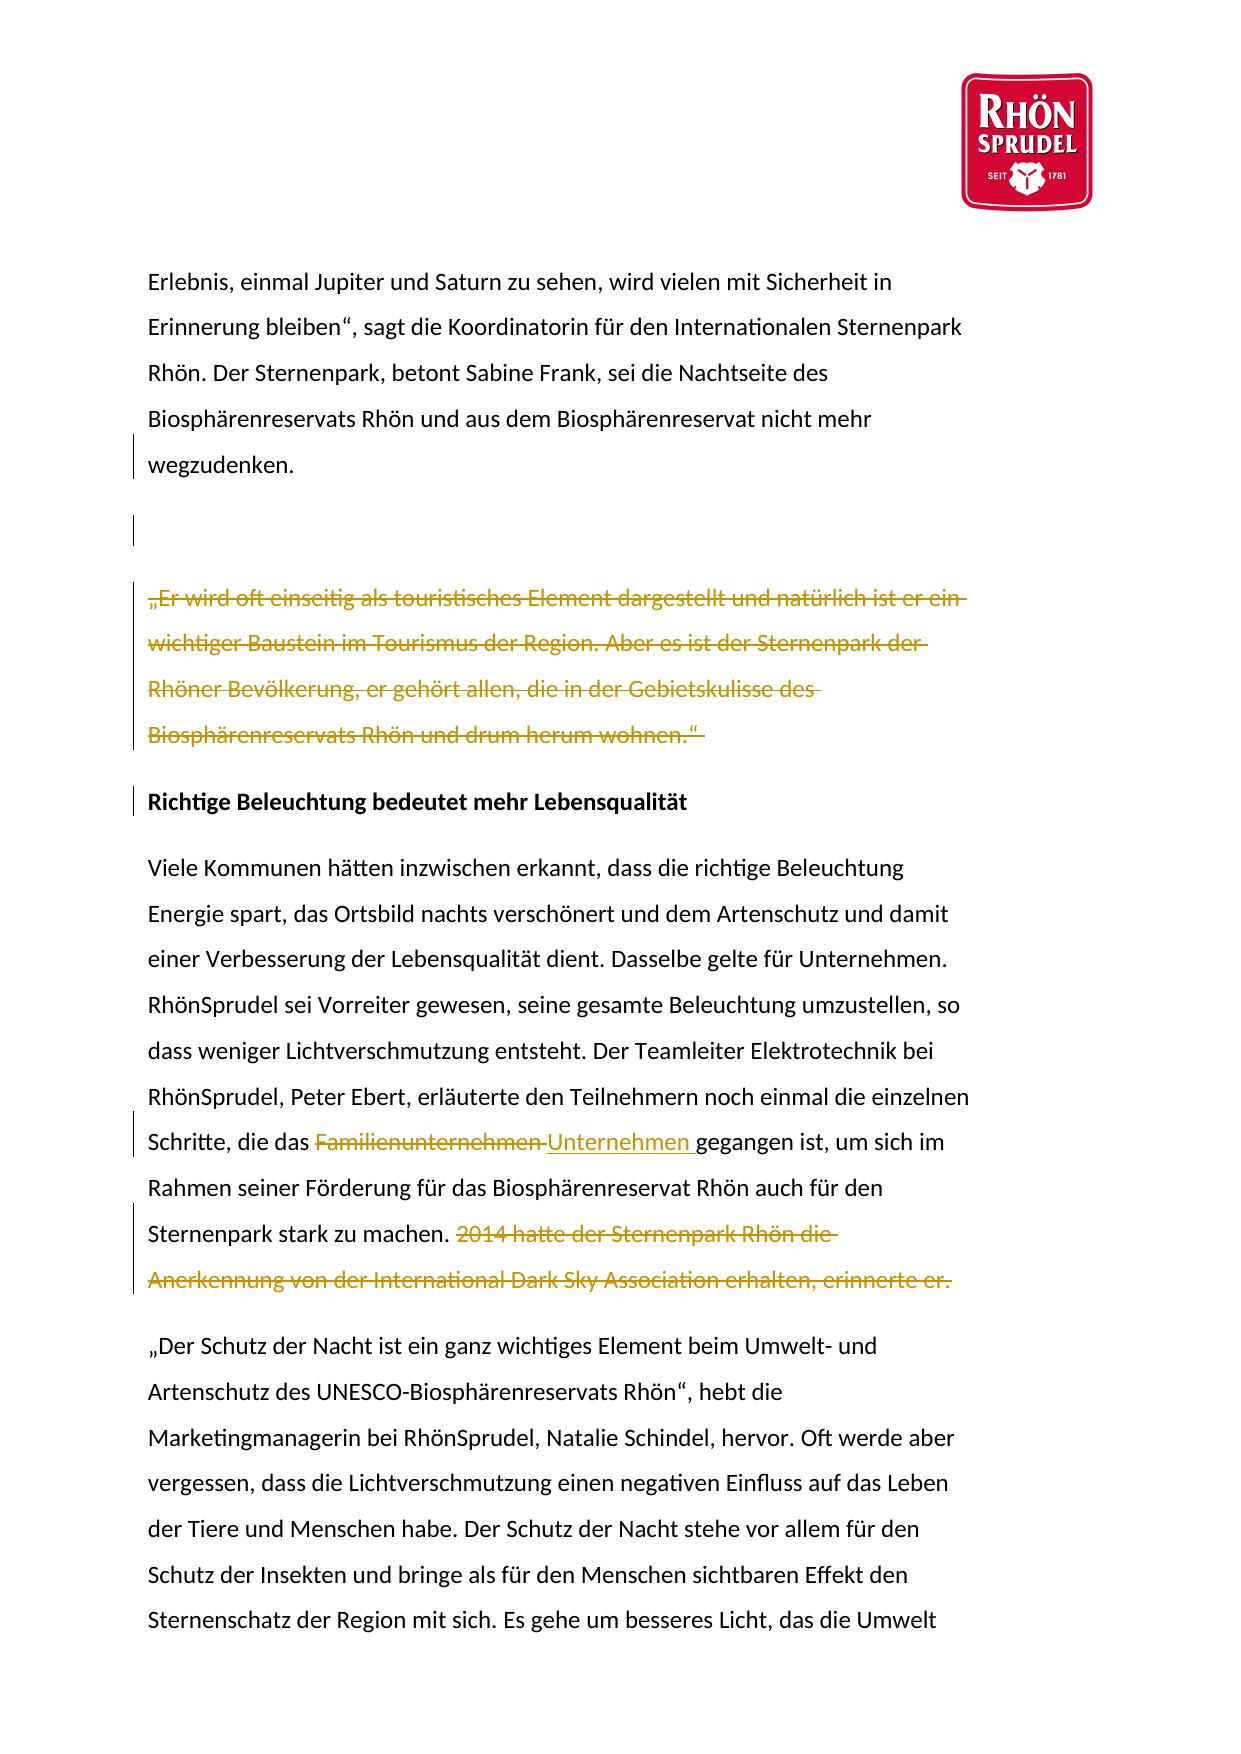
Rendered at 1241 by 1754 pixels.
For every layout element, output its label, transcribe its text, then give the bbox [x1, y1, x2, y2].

text Richtige Beleuchtung bedeutet mehr Lebensqualität [148, 786, 974, 816]
picture [961, 73, 1093, 212]
text Viele Kommunen hätten inzwischen erkannt, dass die richtige Beleuchtung Energie spart, das Ortsbild nachts verschönert und dem Artenschutz und damit einer Verbesserung der Lebensqualität dient. Dasselbe gelte für Unternehmen. RhönSprudel sei Vorreiter gewesen, seine gesamte Beleuchtung umzustellen, so dass weniger Lichtverschmutzung entsteht. Der Teamleiter Elektrotechnik bei RhönSprudel, Peter Ebert, erläuterte den Teilnehmern noch einmal die einzelnen Schritte, die das gegangen ist, um sich im Rahmen seiner Förderung für das Biosphärenreservat Rhön auch für den Sternenpark stark zu machen. [148, 852, 974, 1294]
